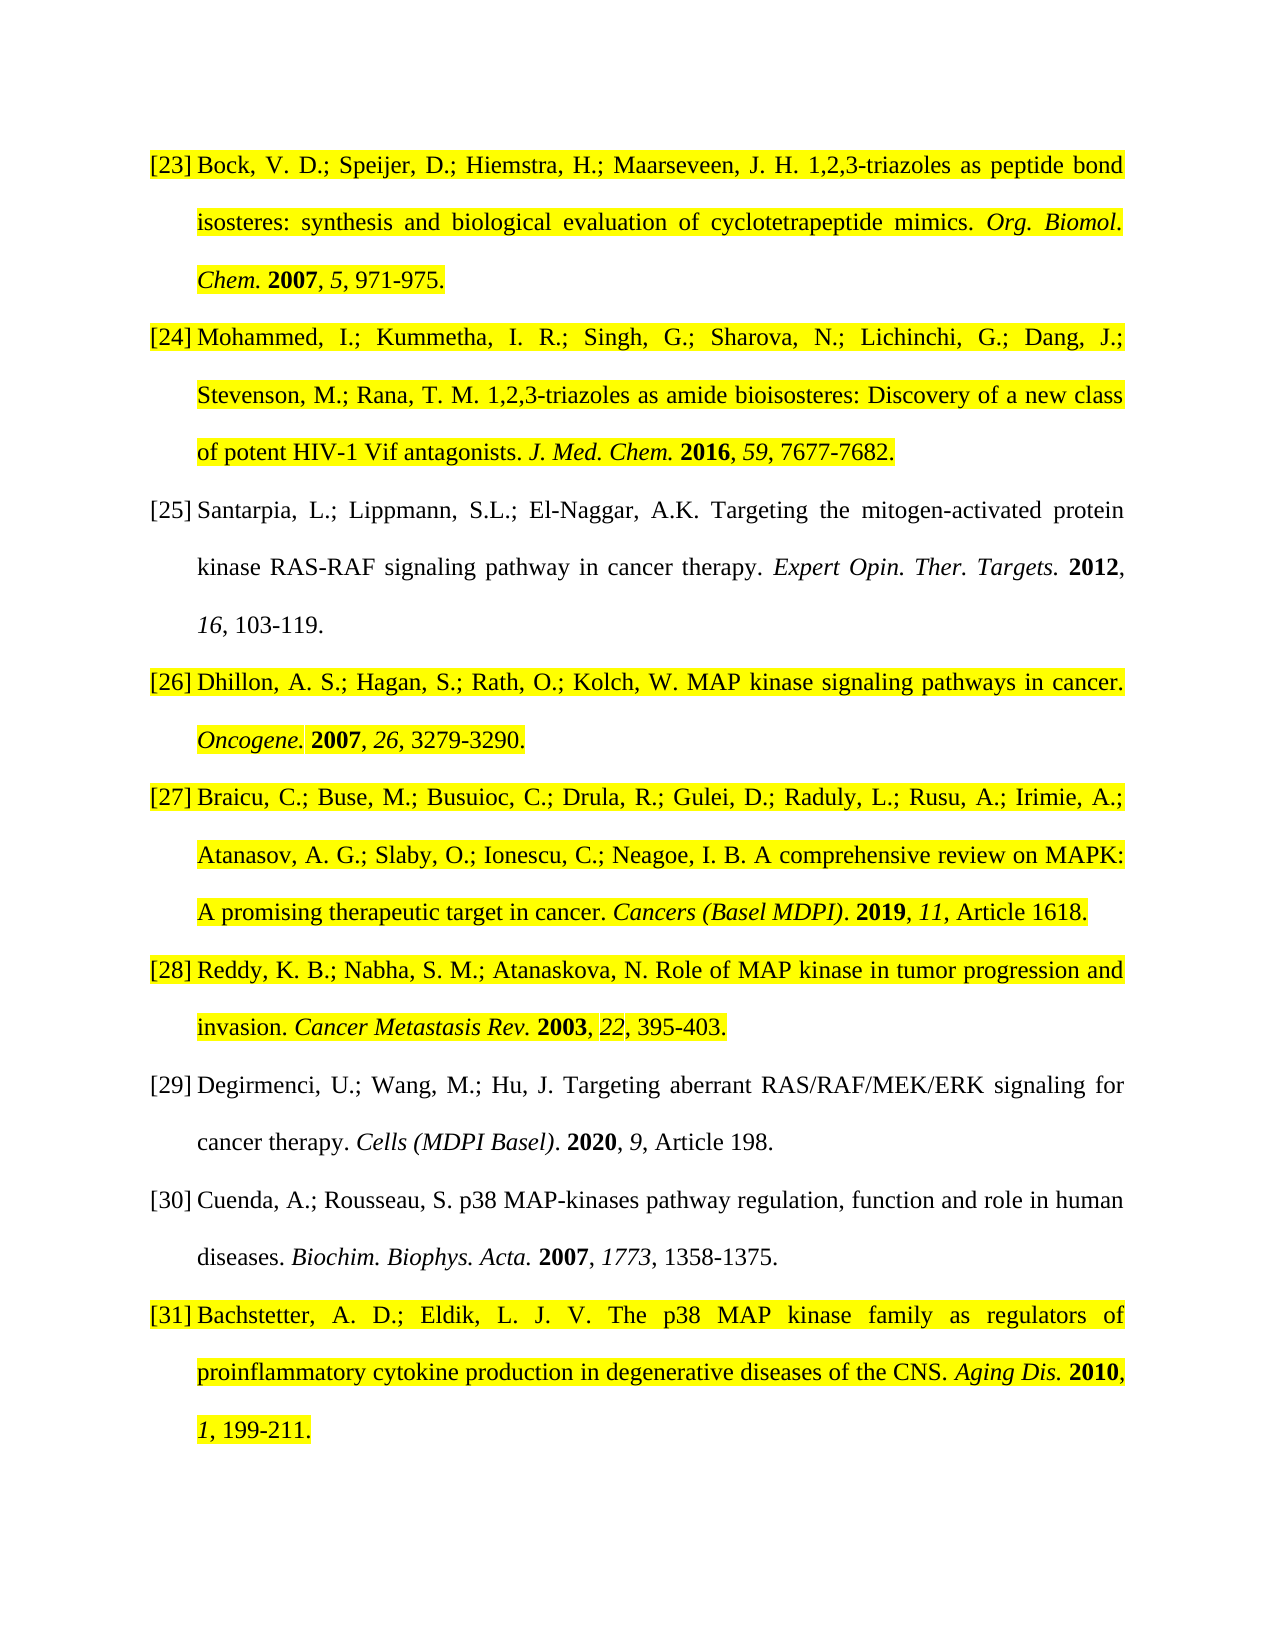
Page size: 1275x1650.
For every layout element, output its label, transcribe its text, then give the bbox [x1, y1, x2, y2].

list Dhillon, A. S.; Hagan, S.; Rath, O.; Kolch, W. MAP kinase signaling pathways in cancer. Oncogene. 2007, 26, 3279-3290. [150, 696, 1125, 754]
list Mohammed, I.; Kummetha, I. R.; Singh, G.; Sharova, N.; Lichinchi, G.; Dang, J.; Stevenson, M.; Rana, T. M. 1,2,3-triazoles as amide bioisosteres: Discovery of a new class of potent HIV-1 Vif antagonists. J. Med. Chem. 2016, 59, 7677-7682. [150, 351, 1125, 466]
list Braicu, C.; Buse, M.; Busuioc, C.; Drula, R.; Gulei, D.; Raduly, L.; Rusu, A.; Irimie, A.; Atanasov, A. G.; Slaby, O.; Ionescu, C.; Neagoe, I. B. A comprehensive review on MAPK: A promising therapeutic target in cancer. Cancers (Basel MDPI). 2019, 11, Article 1618. [150, 811, 1125, 926]
list Santarpia, L.; Lippmann, S.L.; El-Naggar, A.K. Targeting the mitogen-activated protein kinase RAS-RAF signaling pathway in cancer therapy. Expert Opin. Ther. Targets. 2012, 16, 103-119. [150, 495, 1125, 639]
list Bock, V. D.; Speijer, D.; Hiemstra, H.; Maarseveen, J. H. 1,2,3-triazoles as peptide bond isosteres: synthesis and biological evaluation of cyclotetrapeptide mimics. Org. Biomol. Chem. 2007, 5, 971-975. [150, 179, 1125, 294]
list Cuenda, A.; Rousseau, S. p38 MAP-kinases pathway regulation, function and role in human diseases. Biochim. Biophys. Acta. 2007, 1773, 1358-1375. [150, 1185, 1125, 1271]
list Bachstetter, A. D.; Eldik, L. J. V. The p38 MAP kinase family as regulators of proinflammatory cytokine production in degenerative diseases of the CNS. Aging Dis. 2010, 1, 199-211. [150, 1329, 1125, 1444]
list Degirmenci, U.; Wang, M.; Hu, J. Targeting aberrant RAS/RAF/MEK/ERK signaling for cancer therapy. Cells (MDPI Basel). 2020, 9, Article 198. [150, 1070, 1125, 1156]
list Reddy, K. B.; Nabha, S. M.; Atanaskova, N. Role of MAP kinase in tumor progression and invasion. Cancer Metastasis Rev. 2003, 22, 395-403. [150, 984, 1125, 1041]
